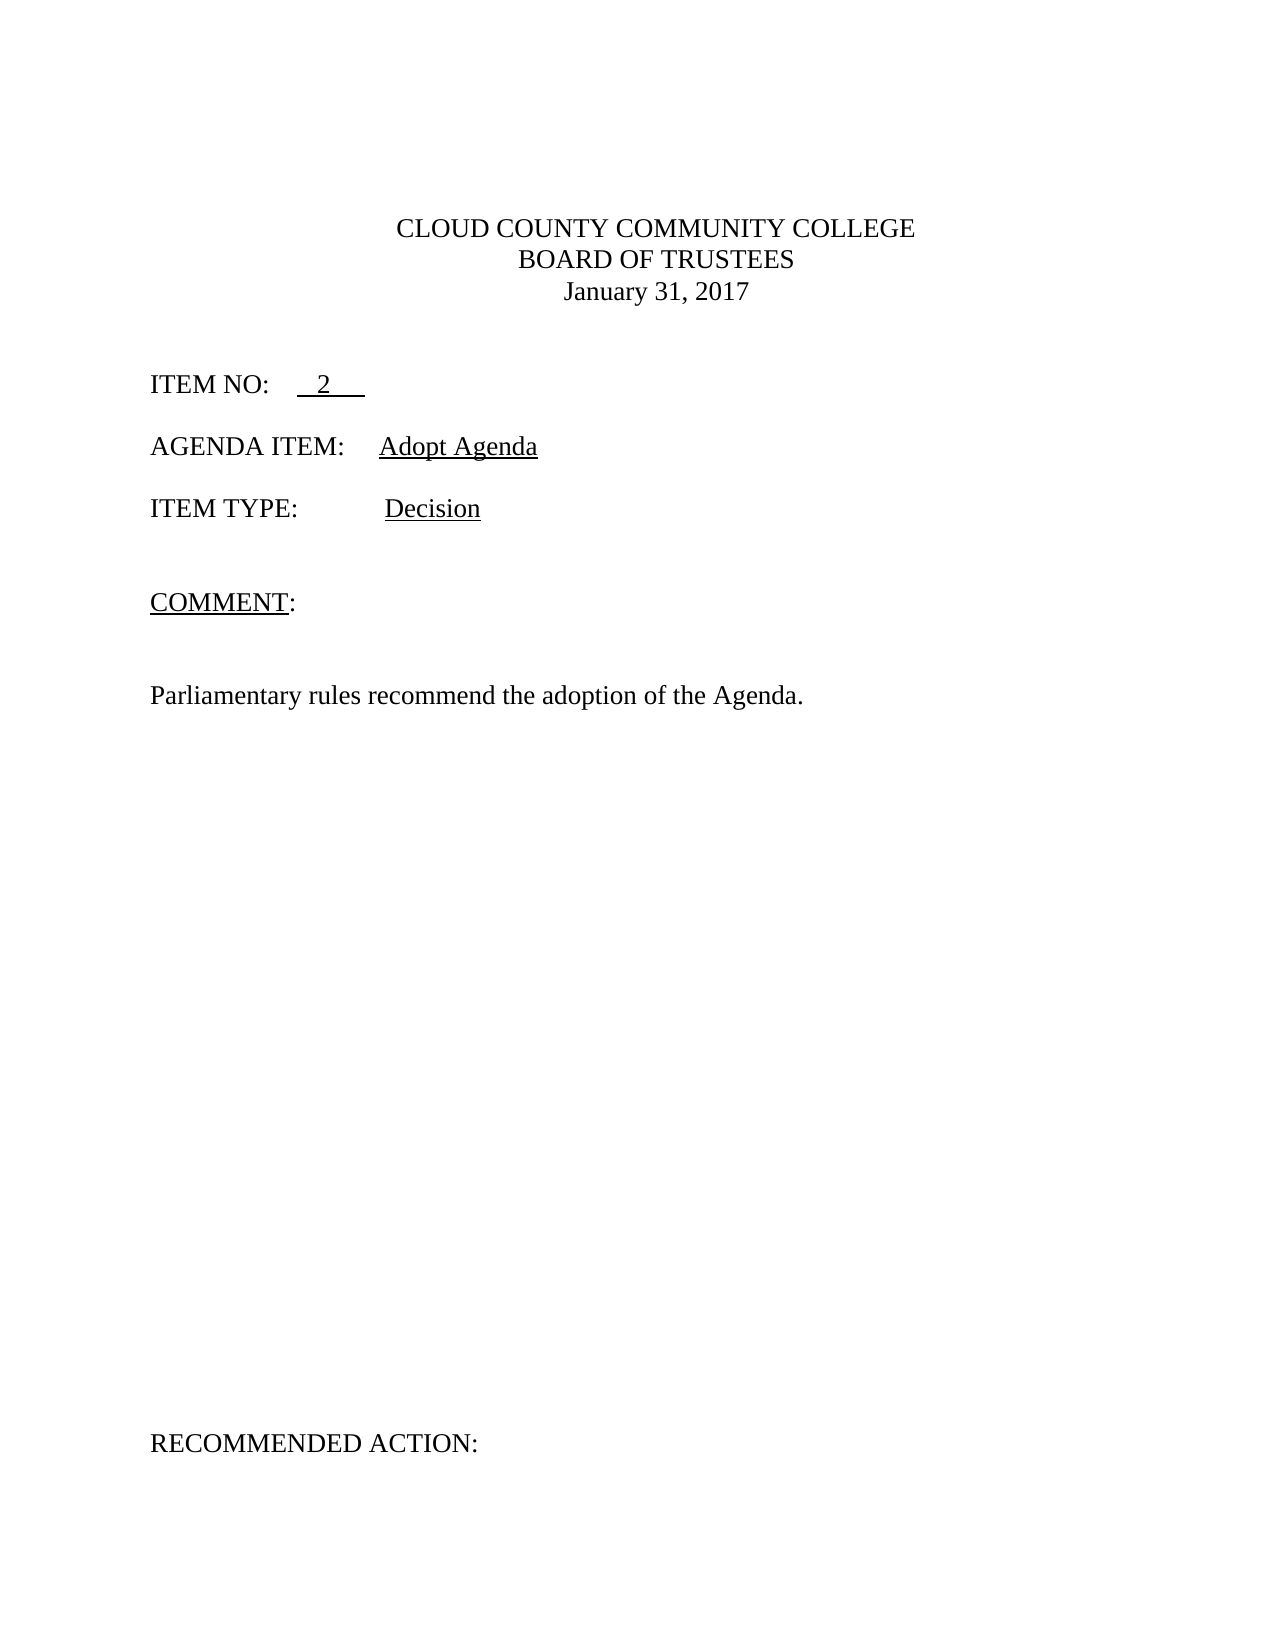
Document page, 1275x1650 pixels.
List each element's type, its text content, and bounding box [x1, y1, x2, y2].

text Parliamentary rules recommend the adoption of the Agenda. [150, 679, 1162, 711]
text COMMENT: [150, 586, 1162, 617]
text January 31, 2017 [150, 274, 1162, 306]
text RECOMMENDED ACTION: [150, 1427, 1162, 1458]
text BOARD OF TRUSTEES [150, 243, 1162, 274]
text AGENDA ITEM: Adopt Agenda [150, 430, 1162, 461]
text ITEM NO: 2 [150, 368, 1162, 399]
text CLOUD COUNTY COMMUNITY COLLEGE [150, 212, 1162, 243]
text ITEM TYPE: Decision [150, 493, 1162, 524]
